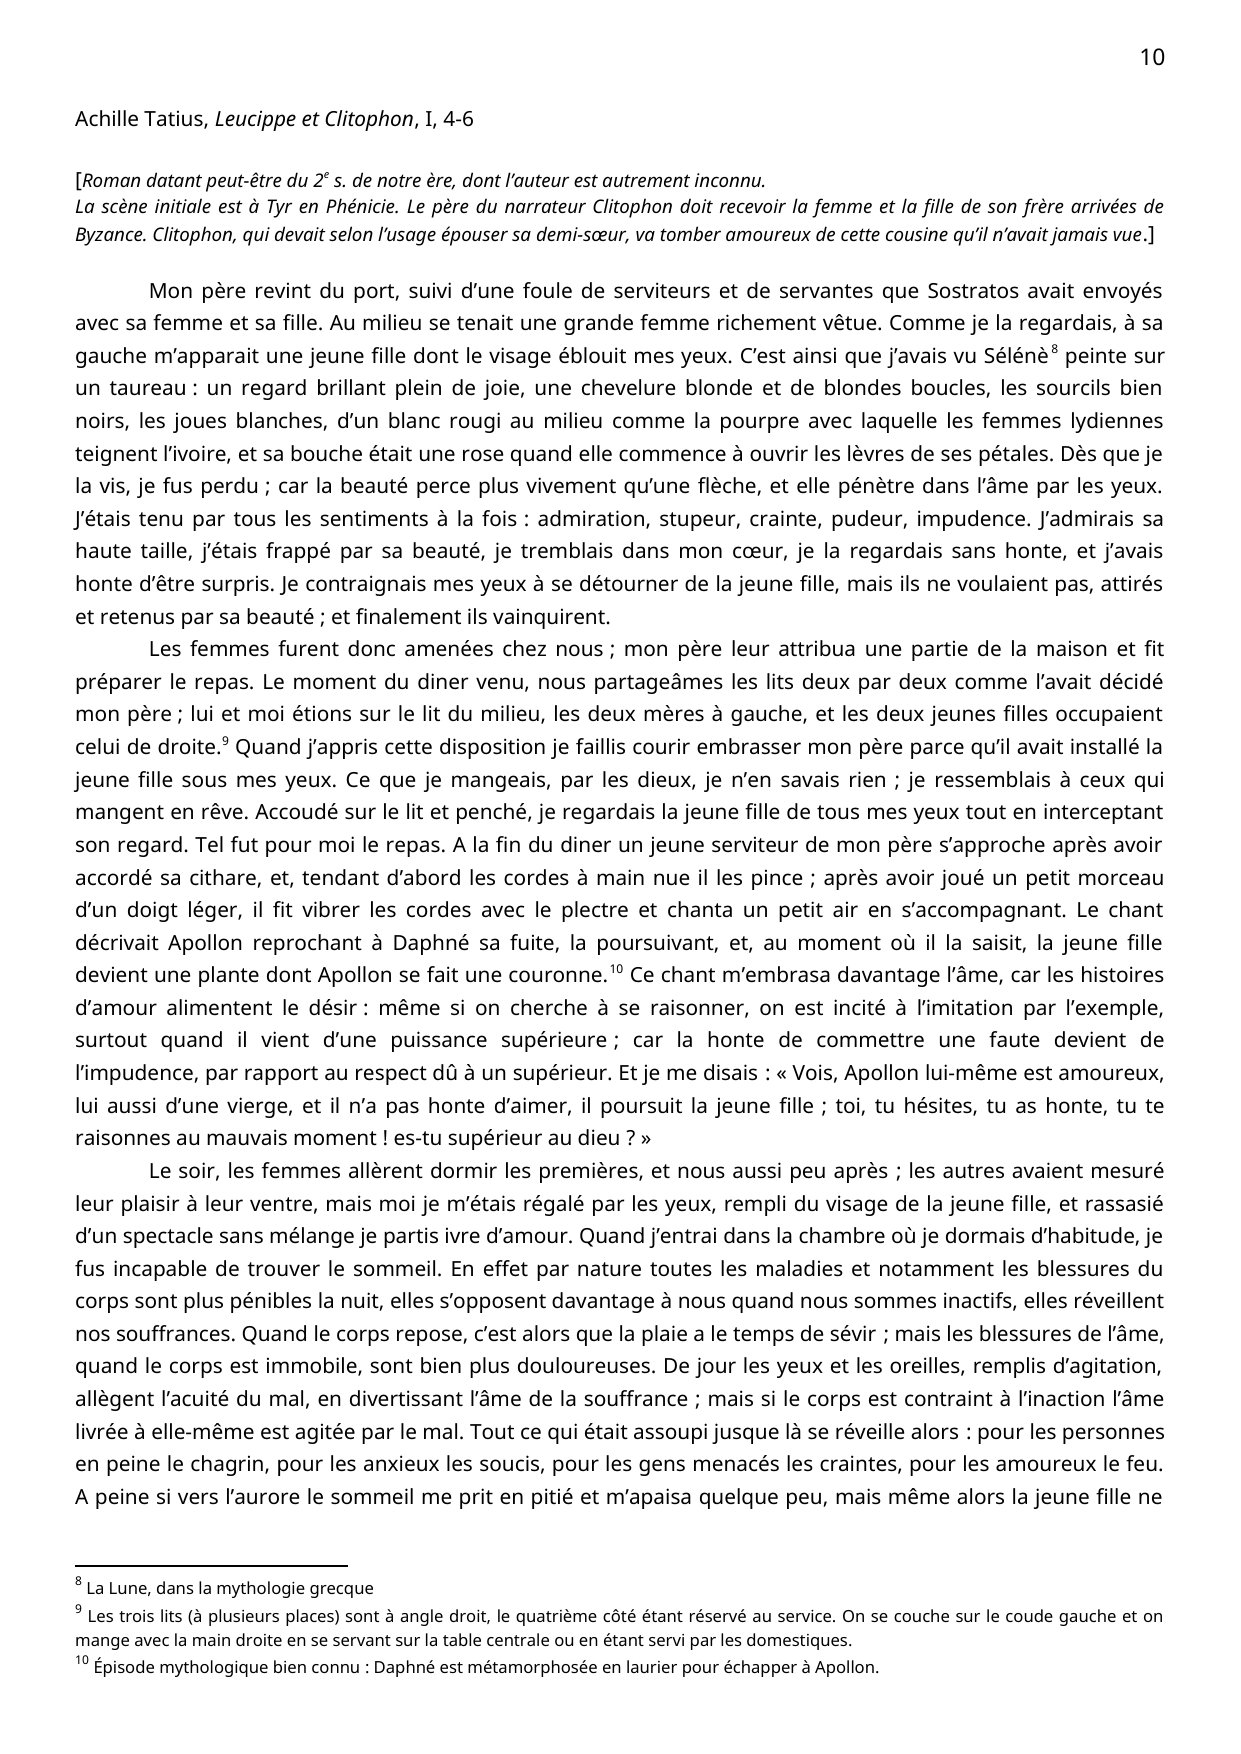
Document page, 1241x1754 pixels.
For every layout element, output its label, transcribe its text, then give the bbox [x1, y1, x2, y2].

text La scène initiale est à Tyr en Phénicie. Le père du narrateur Clitophon doit recevoir la femme et la fille de son frère arrivées de Byzance. Clitophon, qui devait selon l’usage épouser sa demi-sœur, va tomber amoureux de cette cousine qu’il n’avait jamais vue.] [75, 193, 1165, 247]
text Mon père revint du port, suivi d’une foule de serviteurs et de servantes que Sostratos avait envoyés avec sa femme et sa fille. Au milieu se tenait une grande femme richement vêtue. Comme je la regardais, à sa gauche m’apparait une jeune fille dont le visage éblouit mes yeux. C’est ainsi que j’avais vu Sélénè peinte sur un taureau : un regard brillant plein de joie, une chevelure blonde et de blondes boucles, les sourcils bien noirs, les joues blanches, d’un blanc rougi au milieu comme la pourpre avec laquelle les femmes lydiennes teignent l’ivoire, et sa bouche était une rose quand elle commence à ouvrir les lèvres de ses pétales. Dès que je la vis, je fus perdu ; car la beauté perce plus vivement qu’une flèche, et elle pénètre dans l’âme par les yeux. J’étais tenu par tous les sentiments à la fois : admiration, stupeur, crainte, pudeur, impudence. J’admirais sa haute taille, j’étais frappé par sa beauté, je tremblais dans mon cœur, je la regardais sans honte, et j’avais honte d’être surpris. Je contraignais mes yeux à se détourner de la jeune fille, mais ils ne voulaient pas, attirés et retenus par sa beauté ; et finalement ils vainquirent. [75, 276, 1165, 630]
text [75, 1156, 1165, 1511]
text Les femmes furent donc amenées chez nous ; mon père leur attribua une partie de la maison et fit préparer le repas. Le moment du diner venu, nous partageâmes les lits deux par deux comme l’avait décidé mon père ; lui et moi étions sur le lit du milieu, les deux mères à gauche, et les deux jeunes filles occupaient celui de droite. Quand j’appris cette disposition je faillis courir embrasser mon père parce qu’il avait installé la jeune fille sous mes yeux. Ce que je mangeais, par les dieux, je n’en savais rien ; je ressemblais à ceux qui mangent en rêve. Accoudé sur le lit et penché, je regardais la jeune fille de tous mes yeux tout en interceptant son regard. Tel fut pour moi le repas. A la fin du diner un jeune serviteur de mon père s’approche après avoir accordé sa cithare, et, tendant d’abord les cordes à main nue il les pince ; après avoir joué un petit morceau d’un doigt léger, il fit vibrer les cordes avec le plectre et chanta un petit air en s’accompagnant. Le chant décrivait Apollon reprochant à Daphné sa fuite, la poursuivant, et, au moment où il la saisit, la jeune fille devient une plante dont Apollon se fait une couronne. Ce chant m’embrasa davantage l’âme, car les histoires d’amour alimentent le désir : même si on cherche à se raisonner, on est incité à l’imitation par l’exemple, surtout quand il vient d’une puissance supérieure ; car la honte de commettre une faute devient de l’impudence, par rapport au respect dû à un supérieur. Et je me disais : « Vois, Apollon lui-même est amoureux, lui aussi d’une vierge, et il n’a pas honte d’aimer, il poursuit la jeune fille ; toi, tu hésites, tu as honte, tu te raisonnes au mauvais moment ! es-tu supérieur au dieu ? » [75, 634, 1165, 1152]
text [Roman datant peut-être du 2e s. de notre ère, dont l’auteur est autrement inconnu. [75, 165, 1165, 193]
text Achille Tatius, Leucippe et Clitophon, I, 4-6 [75, 104, 1165, 132]
